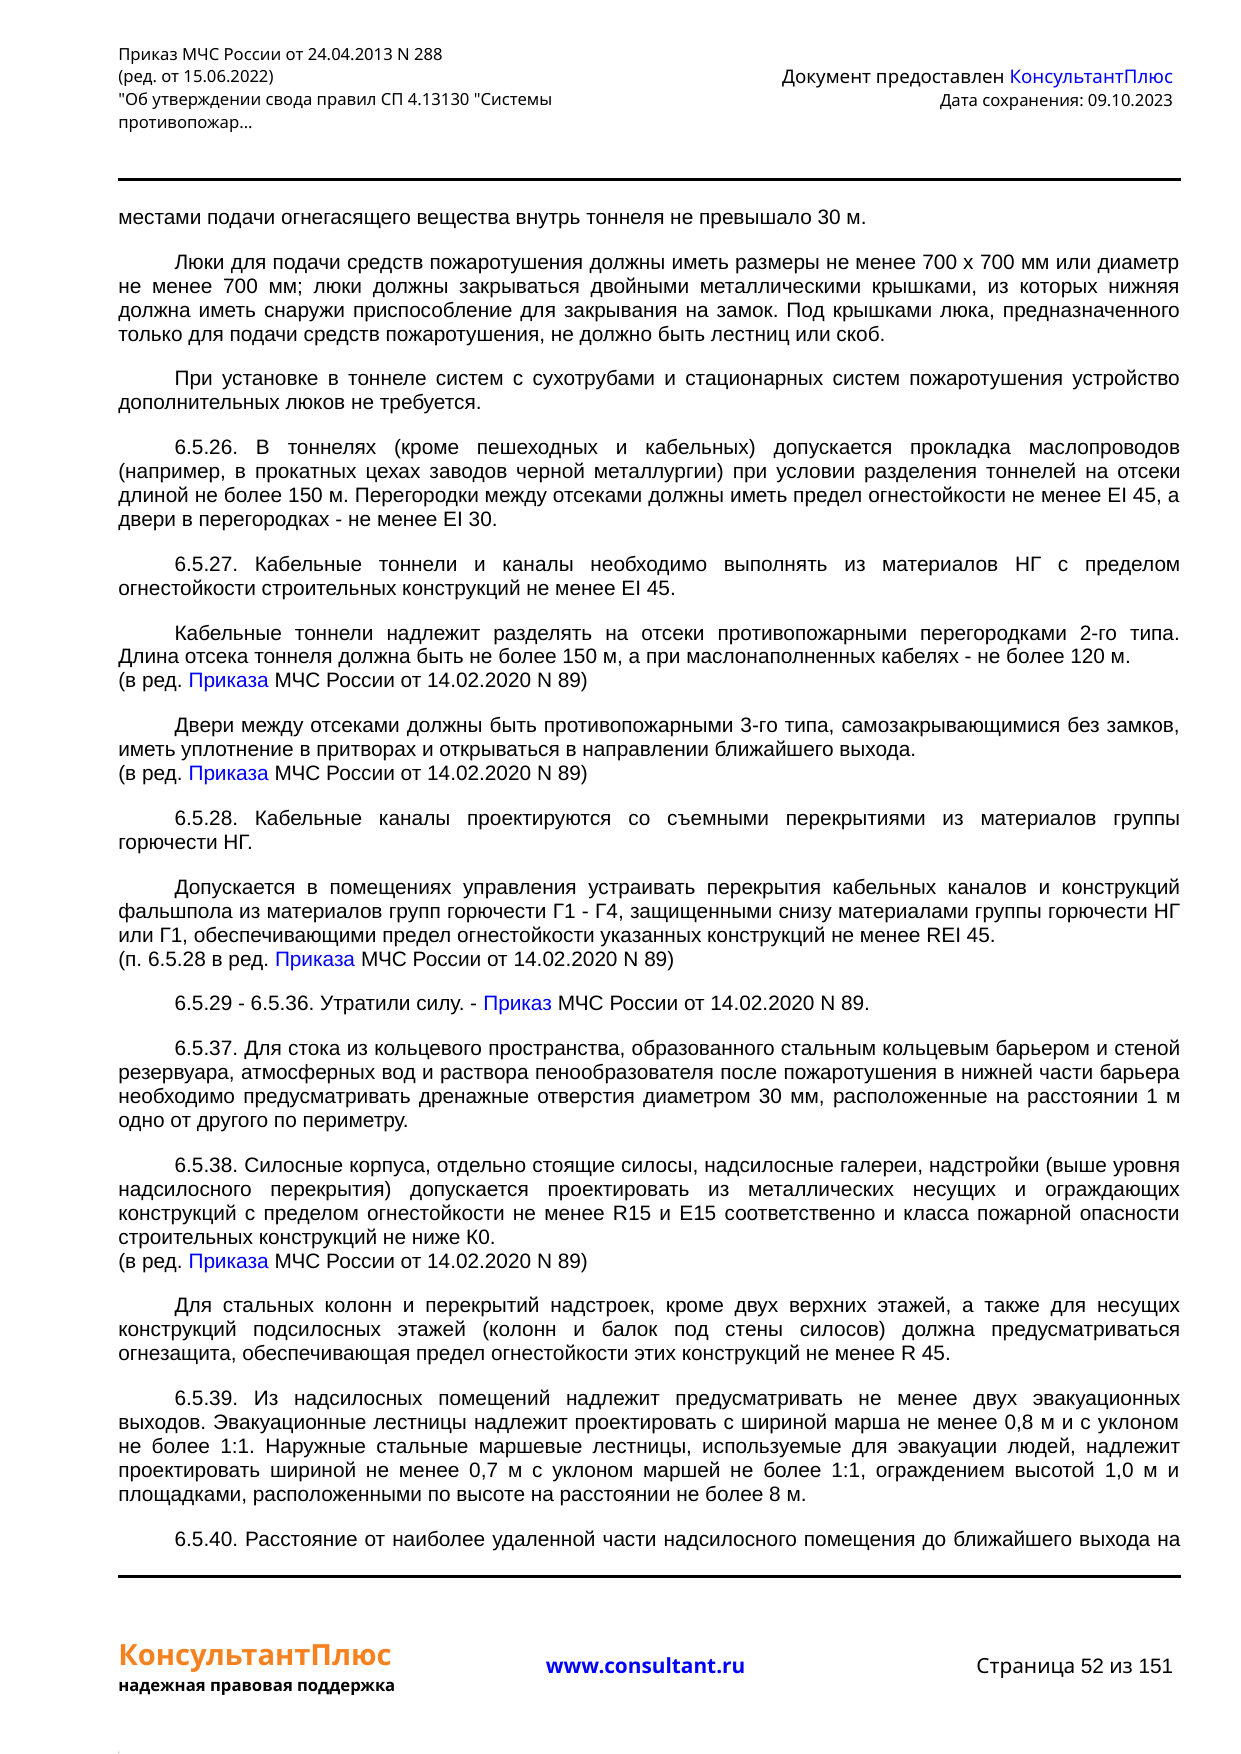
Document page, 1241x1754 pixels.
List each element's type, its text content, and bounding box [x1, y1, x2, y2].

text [118, 205, 1181, 229]
text 6.5.37. Для стока из кольцевого пространства, образованного стальным кольцевым барьером и стеной резервуара, атмосферных вод и раствора пенообразователя после пожаротушения в нижней части барьера необходимо предусматривать дренажные отверстия диаметром 30 мм, расположенные на расстоянии 1 м одно от другого по периметру. [118, 1036, 1181, 1132]
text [118, 1527, 1181, 1551]
text (в ред. Приказа МЧС России от 14.02.2020 N 89) [118, 1248, 1181, 1272]
text Кабельные тоннели надлежит разделять на отсеки противопожарными перегородками 2-го типа. Длина отсека тоннеля должна быть не более 150 м, а при маслонаполненных кабелях - не более 120 м. [118, 620, 1181, 668]
text При установке в тоннеле систем с сухотрубами и стационарных систем пожаротушения устройство дополнительных люков не требуется. [118, 366, 1181, 414]
text 6.5.28. Кабельные каналы проектируются со съемными перекрытиями из материалов группы горючести НГ. [118, 806, 1181, 854]
text 6.5.27. Кабельные тоннели и каналы необходимо выполнять из материалов НГ с пределом огнестойкости строительных конструкций не менее EI 45. [118, 552, 1181, 599]
text (в ред. Приказа МЧС России от 14.02.2020 N 89) [118, 668, 1181, 692]
text Люки для подачи средств пожаротушения должны иметь размеры не менее 700 x 700 мм или диаметр не менее 700 мм; люки должны закрываться двойными металлическими крышками, из которых нижняя должна иметь снаружи приспособление для закрывания на замок. Под крышками люка, предназначенного только для подачи средств пожаротушения, не должно быть лестниц или скоб. [118, 249, 1181, 345]
text Для стальных колонн и перекрытий надстроек, кроме двух верхних этажей, а также для несущих конструкций подсилосных этажей (колонн и балок под стены силосов) должна предусматриваться огнезащита, обеспечивающая предел огнестойкости этих конструкций не менее R 45. [118, 1293, 1181, 1365]
text Допускается в помещениях управления устраивать перекрытия кабельных каналов и конструкций фальшпола из материалов групп горючести Г1 - Г4, защищенными снизу материалами группы горючести НГ или Г1, обеспечивающими предел огнестойкости указанных конструкций не менее REI 45. [118, 874, 1181, 946]
text 6.5.26. В тоннелях (кроме пешеходных и кабельных) допускается прокладка маслопроводов (например, в прокатных цехах заводов черной металлургии) при условии разделения тоннелей на отсеки длиной не более 150 м. Перегородки между отсеками должны иметь предел огнестойкости не менее EI 45, а двери в перегородках - не менее ЕI 30. [118, 435, 1181, 531]
text 6.5.29 - 6.5.36. Утратили силу. - Приказ МЧС России от 14.02.2020 N 89. [118, 991, 1181, 1015]
text 6.5.39. Из надсилосных помещений надлежит предусматривать не менее двух эвакуационных выходов. Эвакуационные лестницы надлежит проектировать с шириной марша не менее 0,8 м и с уклоном не более 1:1. Наружные стальные маршевые лестницы, используемые для эвакуации людей, надлежит проектировать шириной не менее 0,7 м с уклоном маршей не более 1:1, ограждением высотой 1,0 м и площадками, расположенными по высоте на расстоянии не более 8 м. [118, 1386, 1181, 1506]
text 6.5.38. Силосные корпуса, отдельно стоящие силосы, надсилосные галереи, надстройки (выше уровня надсилосного перекрытия) допускается проектировать из металлических несущих и ограждающих конструкций с пределом огнестойкости не менее R15 и E15 соответственно и класса пожарной опасности строительных конструкций не ниже К0. [118, 1153, 1181, 1248]
text Двери между отсеками должны быть противопожарными 3-го типа, самозакрывающимися без замков, иметь уплотнение в притворах и открываться в направлении ближайшего выхода. [118, 713, 1181, 761]
text (п. 6.5.28 в ред. Приказа МЧС России от 14.02.2020 N 89) [118, 946, 1181, 970]
text (в ред. Приказа МЧС России от 14.02.2020 N 89) [118, 761, 1181, 785]
